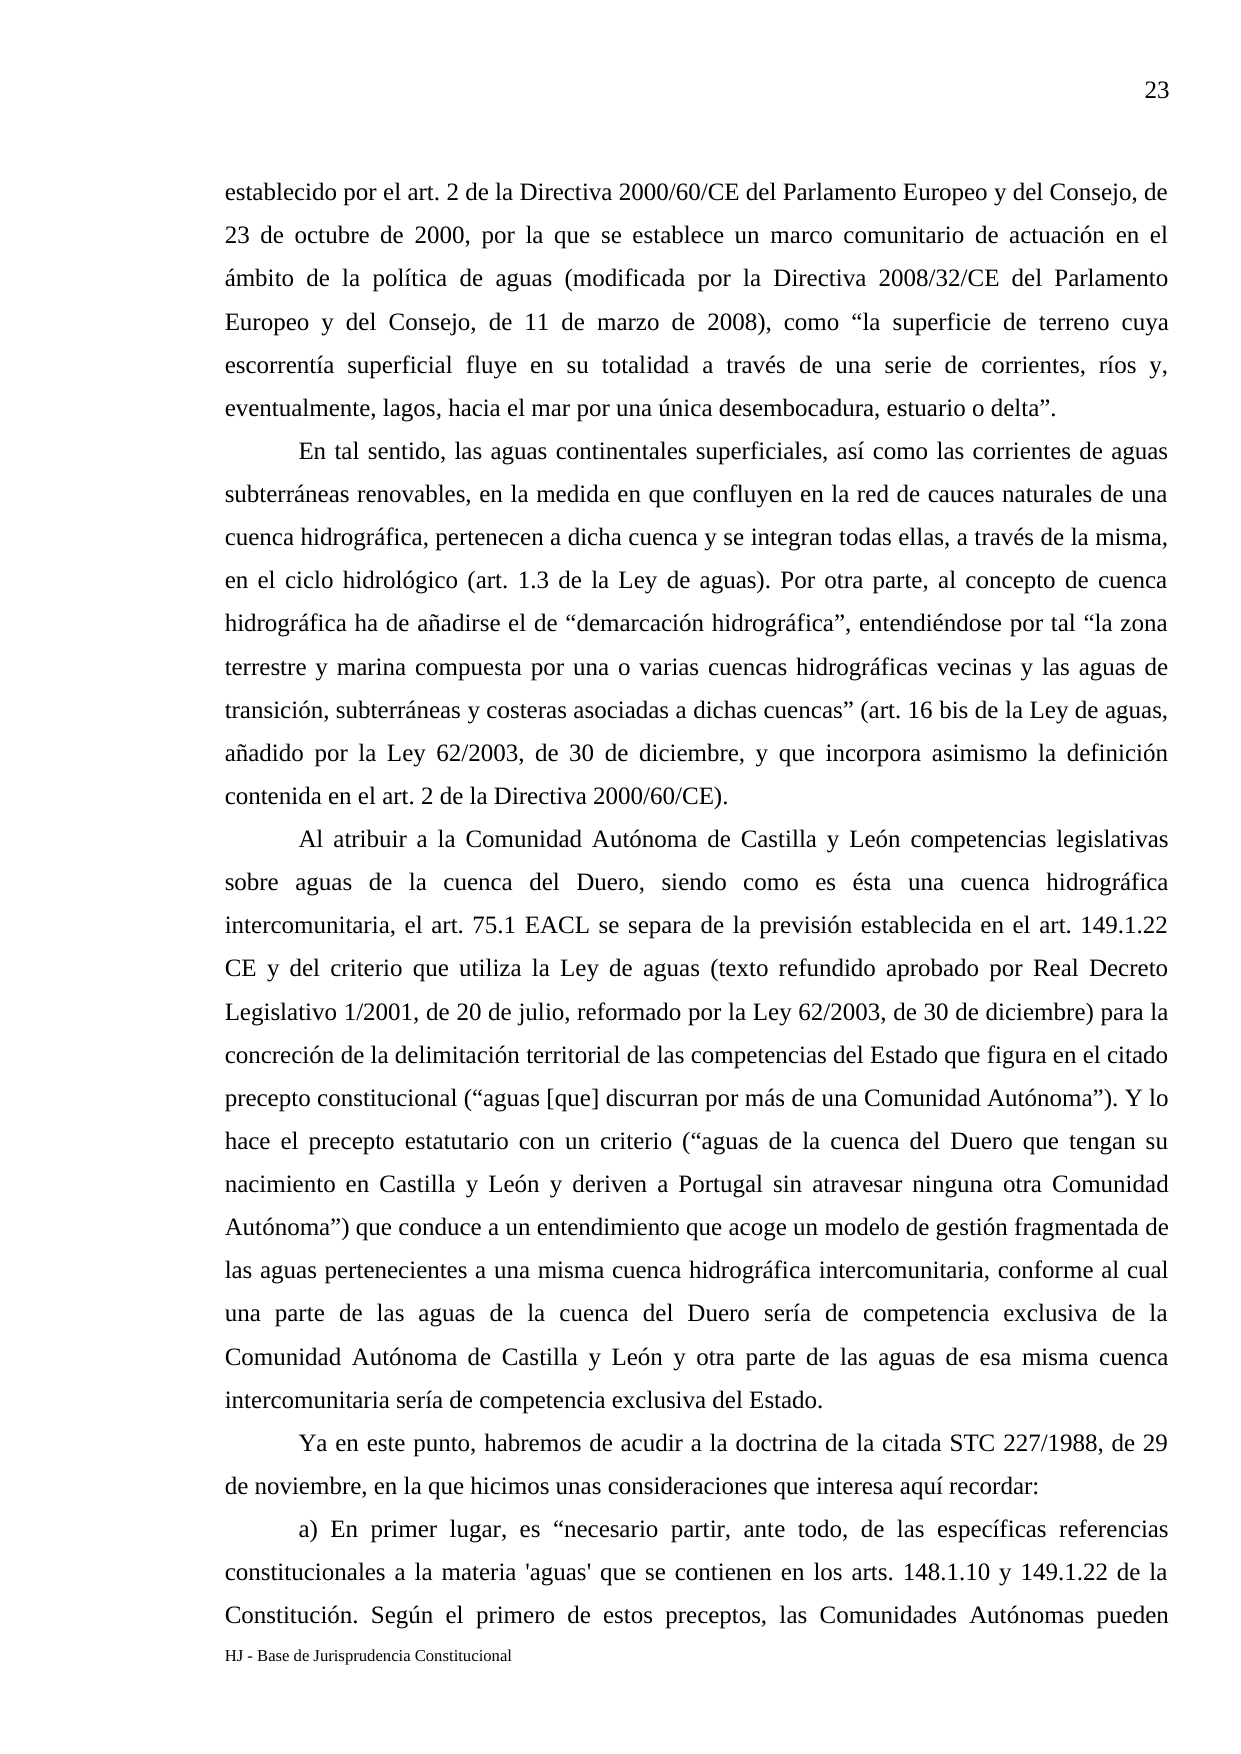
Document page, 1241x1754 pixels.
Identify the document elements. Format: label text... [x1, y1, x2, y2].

text Ya en este punto, habremos de acudir a la doctrina de la citada STC 227/1988, de 29 de noviembre, en la que hicimos unas consideraciones que interesa aquí recordar: [224, 1428, 1169, 1500]
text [224, 177, 1169, 422]
text Al atribuir a la Comunidad Autónoma de Castilla y León competencias legislativas sobre aguas de la cuenca del Duero, siendo como es ésta una cuenca hidrográfica intercomunitaria, el art. 75.1 EACL se separa de la previsión establecida en el art. 149.1.22 CE y del criterio que utiliza la Ley de aguas (texto refundido aprobado por Real Decreto Legislativo 1/2001, de 20 de julio, reformado por la Ley 62/2003, de 30 de diciembre) para la concreción de la delimitación territorial de las competencias del Estado que figura en el citado precepto constitucional (“aguas [que] discurran por más de una Comunidad Autónoma”). Y lo hace el precepto estatutario con un criterio (“aguas de la cuenca del Duero que tengan su nacimiento en Castilla y León y deriven a Portugal sin atravesar ninguna otra Comunidad Autónoma”) que conduce a un entendimiento que acoge un modelo de gestión fragmentada de las aguas pertenecientes a una misma cuenca hidrográfica intercomunitaria, conforme al cual una parte de las aguas de la cuenca del Duero sería de competencia exclusiva de la Comunidad Autónoma de Castilla y León y otra parte de las aguas de esa misma cuenca intercomunitaria sería de competencia exclusiva del Estado. [224, 824, 1169, 1413]
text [224, 1514, 1169, 1629]
text En tal sentido, las aguas continentales superficiales, así como las corrientes de aguas subterráneas renovables, en la medida en que confluyen en la red de cauces naturales de una cuenca hidrográfica, pertenecen a dicha cuenca y se integran todas ellas, a través de la misma, en el ciclo hidrológico (art. 1.3 de la Ley de aguas). Por otra parte, al concepto de cuenca hidrográfica ha de añadirse el de “demarcación hidrográfica”, entendiéndose por tal “la zona terrestre y marina compuesta por una o varias cuencas hidrográficas vecinas y las aguas de transición, subterráneas y costeras asociadas a dichas cuencas” (art. 16 bis de la Ley de aguas, añadido por la Ley 62/2003, de 30 de diciembre, y que incorpora asimismo la definición contenida en el art. 2 de la Directiva 2000/60/CE). [224, 436, 1169, 810]
